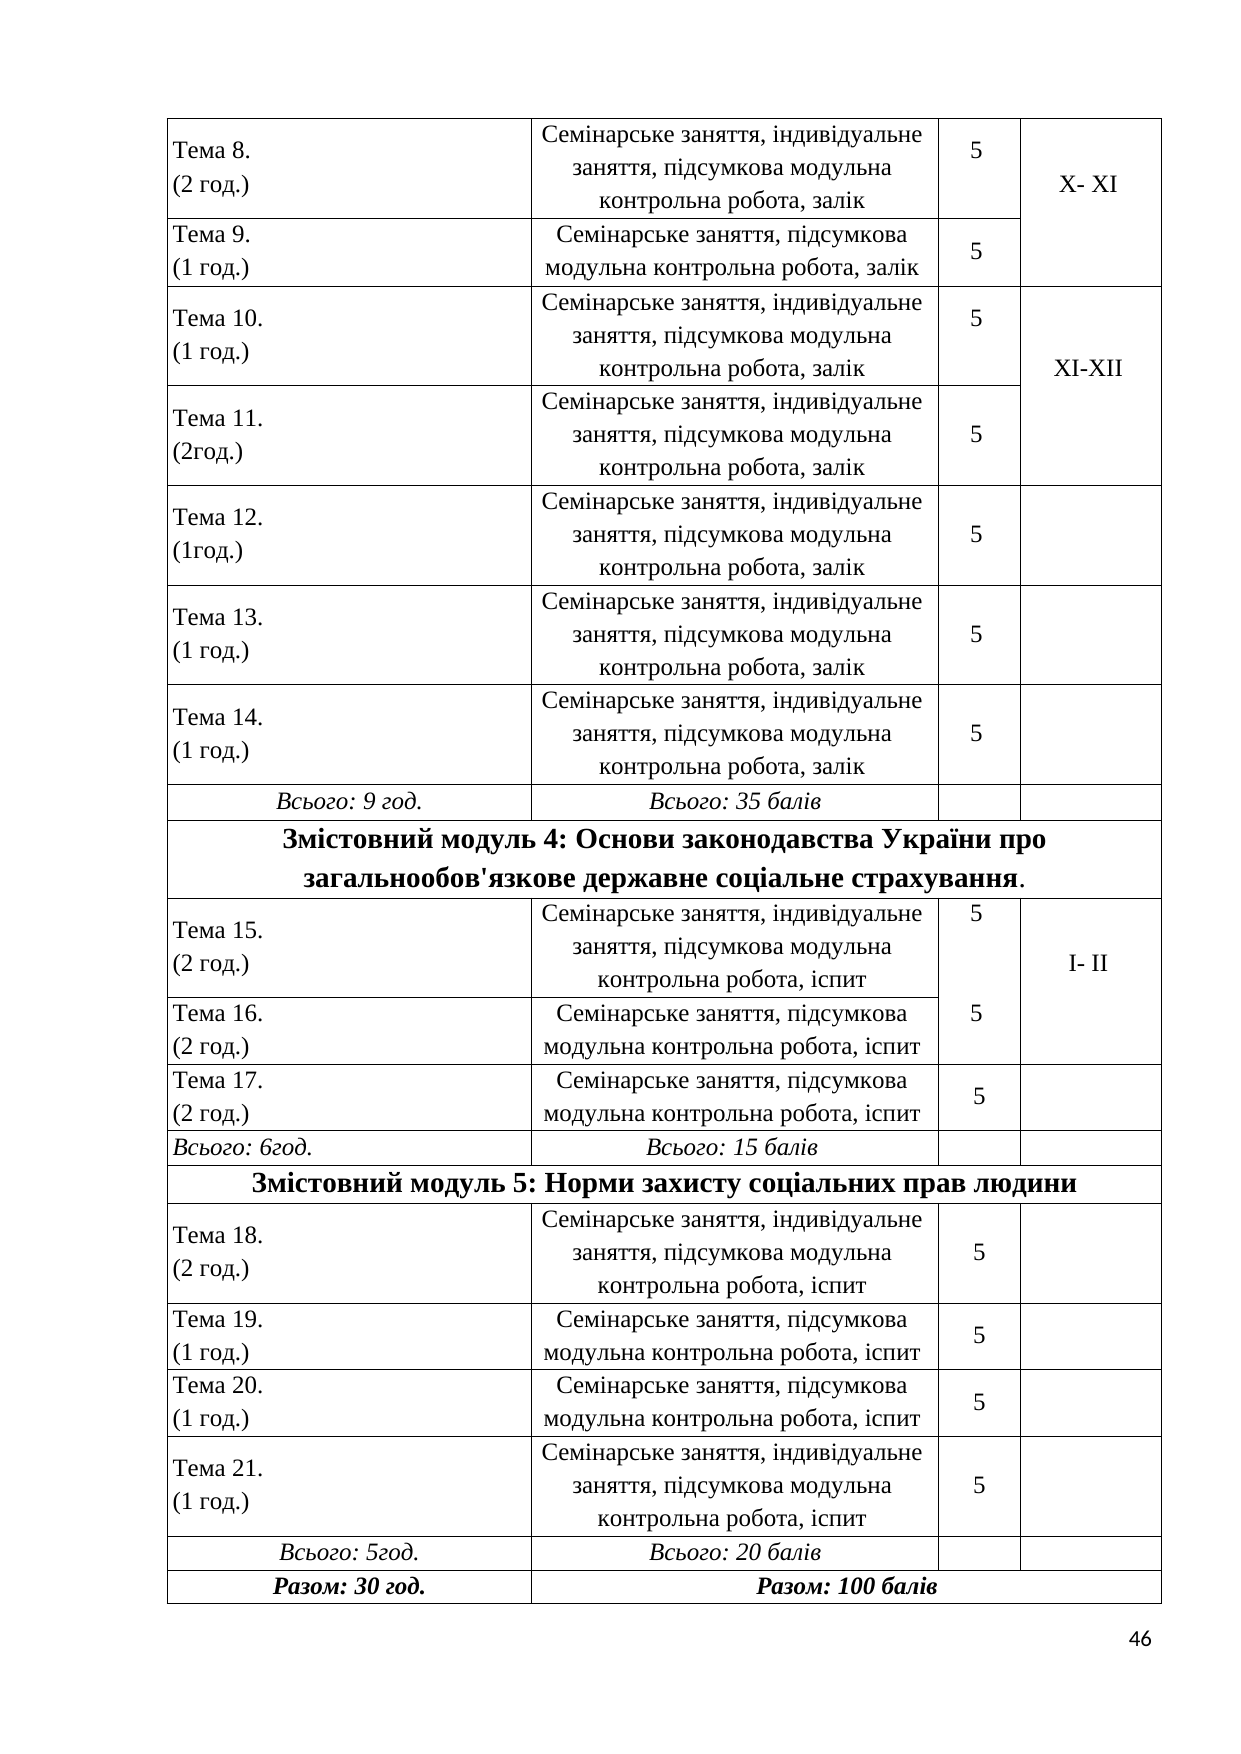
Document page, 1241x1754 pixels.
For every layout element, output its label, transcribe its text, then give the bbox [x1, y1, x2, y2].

table_cell Тема 19. (1 год.) [168, 1304, 531, 1369]
table_cell Тема 18. (2 год.) [168, 1204, 531, 1303]
table_cell [1021, 1065, 1161, 1130]
table_cell [1021, 785, 1161, 820]
table_cell Семінарське заняття, підсумкова модульна контрольна робота, залік [532, 219, 938, 286]
table_cell 5 [939, 685, 1020, 784]
table_cell 5 [939, 486, 1020, 585]
table_cell Семінарське заняття, індивідуальне заняття, підсумкова модульна контрольна робота, залік [532, 586, 938, 684]
table_cell [1021, 486, 1161, 585]
table_cell Всього: 35 балів [532, 785, 938, 820]
table_cell [939, 785, 1020, 820]
table_cell 5 [939, 586, 1020, 684]
table_cell Всього: 20 балів [532, 1537, 938, 1570]
table_cell Тема 20. (1 год.) [168, 1370, 531, 1436]
table_cell Разом: 30 год. [168, 1571, 531, 1603]
table_cell 5 [939, 386, 1020, 485]
table_cell Тема 16. (2 год.) [168, 998, 531, 1064]
table_cell Тема 15. (2 год.) [168, 899, 531, 997]
table_cell [1021, 1537, 1161, 1570]
table_cell [1021, 1370, 1161, 1436]
table_cell Разом: 100 балів [532, 1571, 1161, 1603]
table_cell Семінарське заняття, індивідуальне заняття, підсумкова модульна контрольна робота, залік [532, 386, 938, 485]
table_cell Семінарське заняття, індивідуальне заняття, підсумкова модульна контрольна робота, іспит [532, 1437, 938, 1536]
table_cell Змістовний модуль 4: Основи законодавства України про загальнообов'язкове державне соціальне страхування. [168, 821, 1161, 897]
table_cell Семінарське заняття, підсумкова модульна контрольна робота, іспит [532, 1065, 938, 1130]
table_cell 5 [939, 1204, 1020, 1303]
table_cell Семінарське заняття, індивідуальне заняття, підсумкова модульна контрольна робота, залік [532, 486, 938, 585]
table_cell Семінарське заняття, індивідуальне заняття, підсумкова модульна контрольна робота, залік [532, 287, 938, 385]
table_cell Семінарське заняття, підсумкова модульна контрольна робота, іспит [532, 1304, 938, 1369]
table_cell 5 [939, 1065, 1020, 1130]
table_cell [1021, 1304, 1161, 1369]
table_cell [1021, 685, 1161, 784]
table_cell Семінарське заняття, індивідуальне заняття, підсумкова модульна контрольна робота, залік [532, 685, 938, 784]
table_cell ХІ-ХІІ [1021, 287, 1161, 485]
table_cell Всього: 9 год. [168, 785, 531, 820]
table_cell Х- ХІ [1021, 119, 1161, 286]
table_cell 5 [939, 287, 1020, 385]
table_cell Тема 13. (1 год.) [168, 586, 531, 684]
table_cell Тема 17. (2 год.) [168, 1065, 531, 1130]
table_cell [1021, 1204, 1161, 1303]
table_cell [939, 1131, 1020, 1164]
table_cell І- ІІ [1021, 899, 1161, 1064]
table_cell Семінарське заняття, підсумкова модульна контрольна робота, іспит [532, 1370, 938, 1436]
table_cell Всього: 15 балів [532, 1131, 938, 1164]
table_cell [1021, 586, 1161, 684]
table_cell Тема 21. (1 год.) [168, 1437, 531, 1536]
table_cell [1021, 1437, 1161, 1536]
table_cell 5 [939, 1437, 1020, 1536]
table_cell 5 [939, 219, 1020, 286]
table_cell 5 [939, 1304, 1020, 1369]
table_cell Тема 12. (1год.) [168, 486, 531, 585]
table_cell 5 5 [939, 899, 1020, 1064]
table_cell Семінарське заняття, індивідуальне заняття, підсумкова модульна контрольна робота, іспит [532, 1204, 938, 1303]
table_cell [1021, 1131, 1161, 1164]
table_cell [532, 119, 938, 218]
table_cell [939, 1537, 1020, 1570]
table_cell Тема 14. (1 год.) [168, 685, 531, 784]
table_cell Семінарське заняття, індивідуальне заняття, підсумкова модульна контрольна робота, іспит [532, 899, 938, 997]
table_cell Тема 9. (1 год.) [168, 219, 531, 286]
table_cell Всього: 5год. [168, 1537, 531, 1570]
table_cell Тема 8. (2 год.) [168, 119, 531, 218]
table_cell 5 [939, 119, 1020, 218]
table_cell Тема 11. (2год.) [168, 386, 531, 485]
table_cell Тема 10. (1 год.) [168, 287, 531, 385]
table_cell Семінарське заняття, підсумкова модульна контрольна робота, іспит [532, 998, 938, 1064]
table_cell Змістовний модуль 5: Норми захисту соціальних прав людини [168, 1166, 1161, 1203]
table_cell 5 [939, 1370, 1020, 1436]
table_cell Всього: 6год. [168, 1131, 531, 1164]
